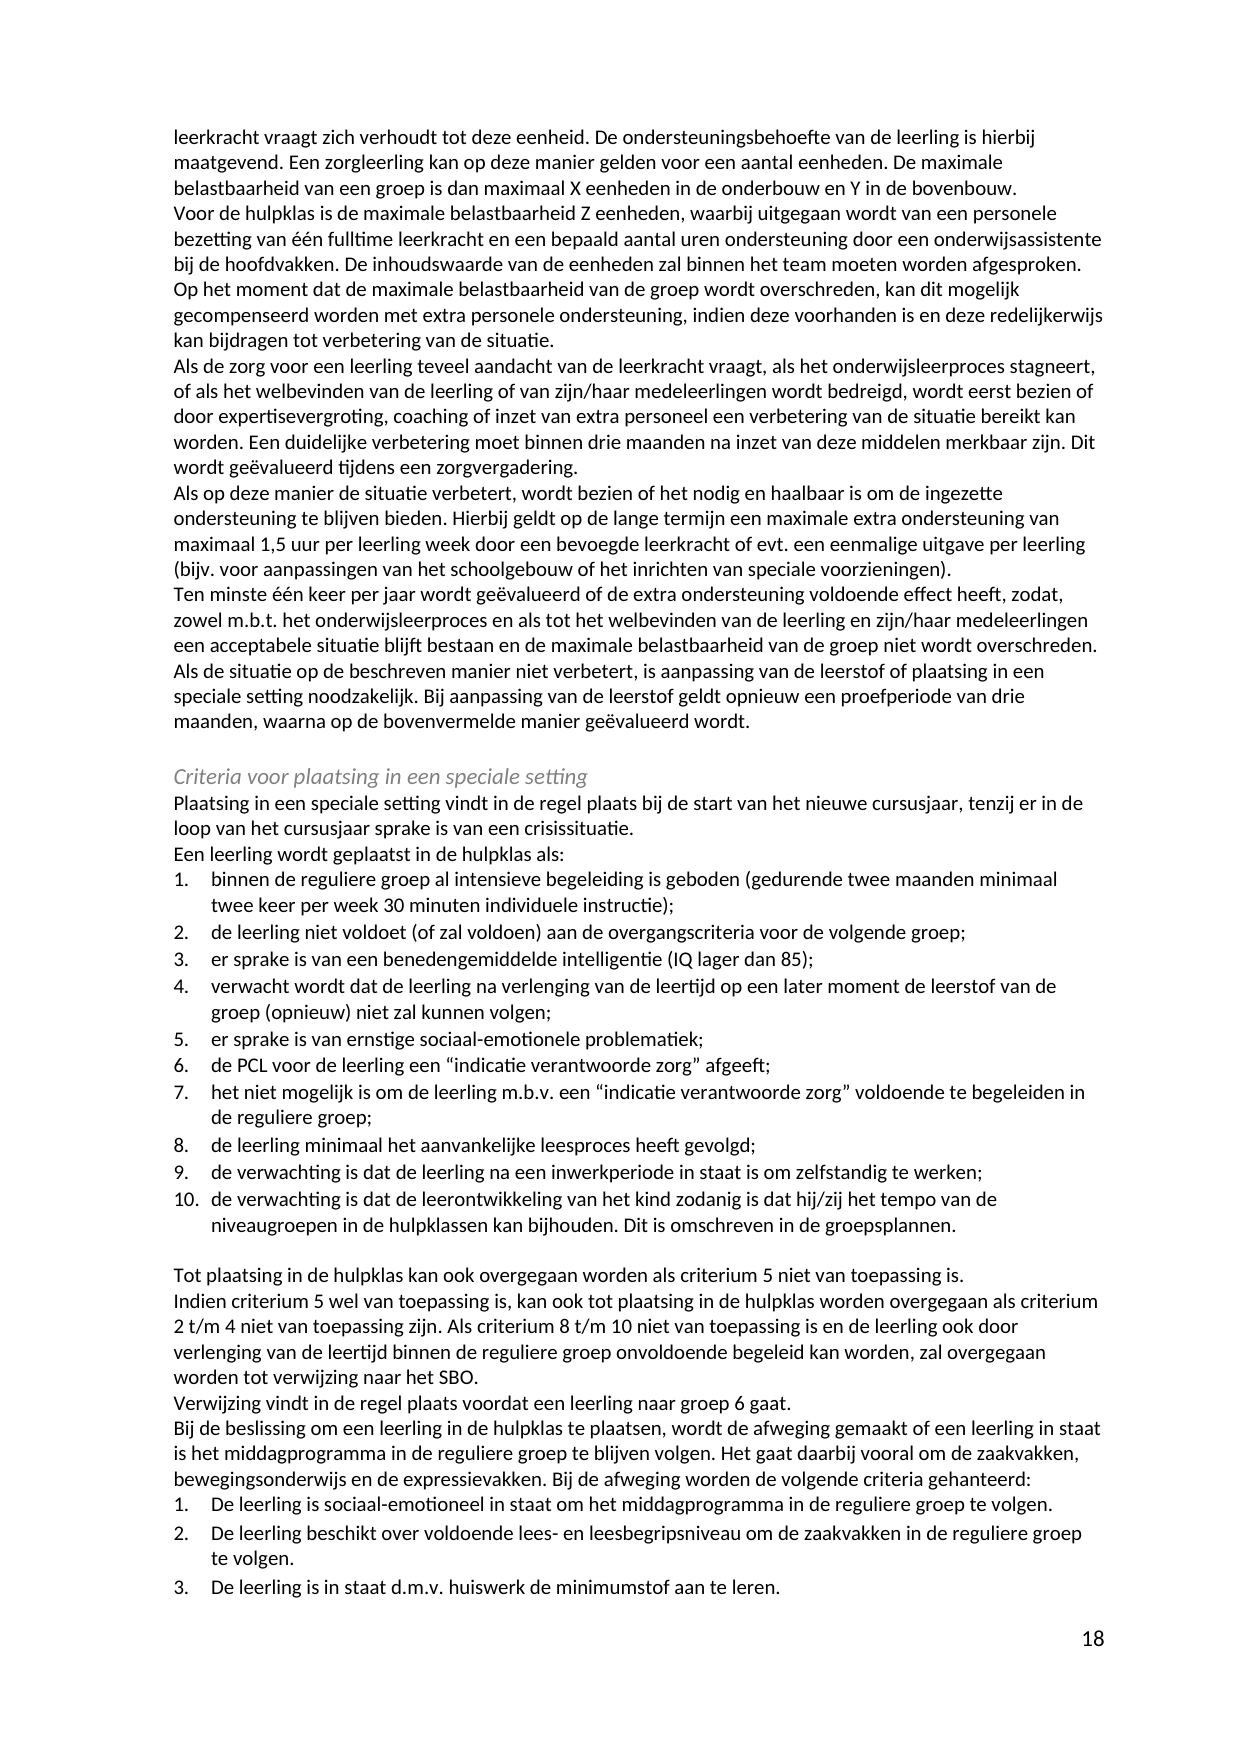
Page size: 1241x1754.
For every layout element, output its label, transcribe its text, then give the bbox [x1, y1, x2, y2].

text Criteria voor plaatsing in een speciale setting [173, 762, 1104, 790]
text Verwijzing vindt in de regel plaats voordat een leerling naar groep 6 gaat. [173, 1390, 1104, 1415]
list de leerling niet voldoet (of zal voldoen) aan de overgangscriteria voor de volgende groep; [173, 919, 1104, 944]
text Als de situatie op de beschreven manier niet verbetert, is aanpassing van de leerstof of plaatsing in een speciale setting noodzakelijk. Bij aanpassing van de leerstof geldt opnieuw een proefperiode van drie maanden, waarna op de bovenvermelde manier geëvalueerd wordt. [173, 658, 1104, 734]
list de verwachting is dat de leerontwikkeling van het kind zodanig is dat hij/zij het tempo van de niveaugroepen in de hulpklassen kan bijhouden. Dit is omschreven in de groepsplannen. [173, 1186, 1104, 1237]
list De leerling is sociaal-emotioneel in staat om het middagprogramma in de reguliere groep te volgen. [173, 1491, 1104, 1517]
list het niet mogelijk is om de leerling m.b.v. een “indicatie verantwoorde zorg” voldoende te begeleiden in de reguliere groep; [173, 1079, 1104, 1130]
list De leerling beschikt over voldoende lees- en leesbegripsniveau om de zaakvakken in de reguliere groep te volgen. [173, 1520, 1104, 1571]
text Een leerling wordt geplaatst in de hulpklas als: [173, 841, 1104, 866]
text Voor de hulpklas is de maximale belastbaarheid Z eenheden, waarbij uitgegaan wordt van een personele bezetting van één fulltime leerkracht en een bepaald aantal uren ondersteuning door een onderwijsassistente bij de hoofdvakken. De inhoudswaarde van de eenheden zal binnen het team moeten worden afgesproken. [173, 200, 1104, 277]
text Als op deze manier de situatie verbetert, wordt bezien of het nodig en haalbaar is om de ingezette ondersteuning te blijven bieden. Hierbij geldt op de lange termijn een maximale extra ondersteuning van maximaal 1,5 uur per leerling week door een bevoegde leerkracht of evt. een eenmalige uitgave per leerling (bijv. voor aanpassingen van het schoolgebouw of het inrichten van speciale voorzieningen). [173, 480, 1104, 582]
text Als de zorg voor een leerling teveel aandacht van de leerkracht vraagt, als het onderwijsleerproces stagneert, of als het welbevinden van de leerling of van zijn/haar medeleerlingen wordt bedreigd, wordt eerst bezien of door expertisevergroting, coaching of inzet van extra personeel een verbetering van de situatie bereikt kan worden. Een duidelijke verbetering moet binnen drie maanden na inzet van deze middelen merkbaar zijn. Dit wordt geëvalueerd tijdens een zorgvergadering. [173, 353, 1104, 480]
text Ten minste één keer per jaar wordt geëvalueerd of de extra ondersteuning voldoende effect heeft, zodat, zowel m.b.t. het onderwijsleerproces en als tot het welbevinden van de leerling en zijn/haar medeleerlingen een acceptabele situatie blijft bestaan en de maximale belastbaarheid van de groep niet wordt overschreden. [173, 582, 1104, 658]
text Tot plaatsing in de hulpklas kan ook overgegaan worden als criterium 5 niet van toepassing is. [173, 1263, 1104, 1288]
list de PCL voor de leerling een “indicatie verantwoorde zorg” afgeeft; [173, 1052, 1104, 1077]
list er sprake is van een benedengemiddelde intelligentie (IQ lager dan 85); [173, 946, 1104, 972]
list De leerling is in staat d.m.v. huiswerk de minimumstof aan te leren. [173, 1574, 1104, 1599]
list binnen de reguliere groep al intensieve begeleiding is geboden (gedurende twee maanden minimaal twee keer per week 30 minuten individuele instructie); [173, 866, 1104, 917]
text Op het moment dat de maximale belastbaarheid van de groep wordt overschreden, kan dit mogelijk gecompenseerd worden met extra personele ondersteuning, indien deze voorhanden is en deze redelijkerwijs kan bijdragen tot verbetering van de situatie. [173, 277, 1104, 353]
list verwacht wordt dat de leerling na verlenging van de leertijd op een later moment de leerstof van de groep (opnieuw) niet zal kunnen volgen; [173, 974, 1104, 1024]
list de verwachting is dat de leerling na een inwerkperiode in staat is om zelfstandig te werken; [173, 1159, 1104, 1184]
text Bij de beslissing om een leerling in de hulpklas te plaatsen, wordt de afweging gemaakt of een leerling in staat is het middagprogramma in de reguliere groep te blijven volgen. Het gaat daarbij vooral om de zaakvakken, bewegingsonderwijs en de expressievakken. Bij de afweging worden de volgende criteria gehanteerd: [173, 1415, 1104, 1491]
text Plaatsing in een speciale setting vindt in de regel plaats bij de start van het nieuwe cursusjaar, tenzij er in de loop van het cursusjaar sprake is van een crisissituatie. [173, 790, 1104, 841]
list er sprake is van ernstige sociaal-emotionele problematiek; [173, 1026, 1104, 1052]
text Indien criterium 5 wel van toepassing is, kan ook tot plaatsing in de hulpklas worden overgegaan als criterium 2 t/m 4 niet van toepassing zijn. Als criterium 8 t/m 10 niet van toepassing is en de leerling ook door verlenging van de leertijd binnen de reguliere groep onvoldoende begeleid kan worden, zal overgegaan worden tot verwijzing naar het SBO. [173, 1288, 1104, 1390]
list de leerling minimaal het aanvankelijke leesproces heeft gevolgd; [173, 1132, 1104, 1157]
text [173, 124, 1104, 200]
